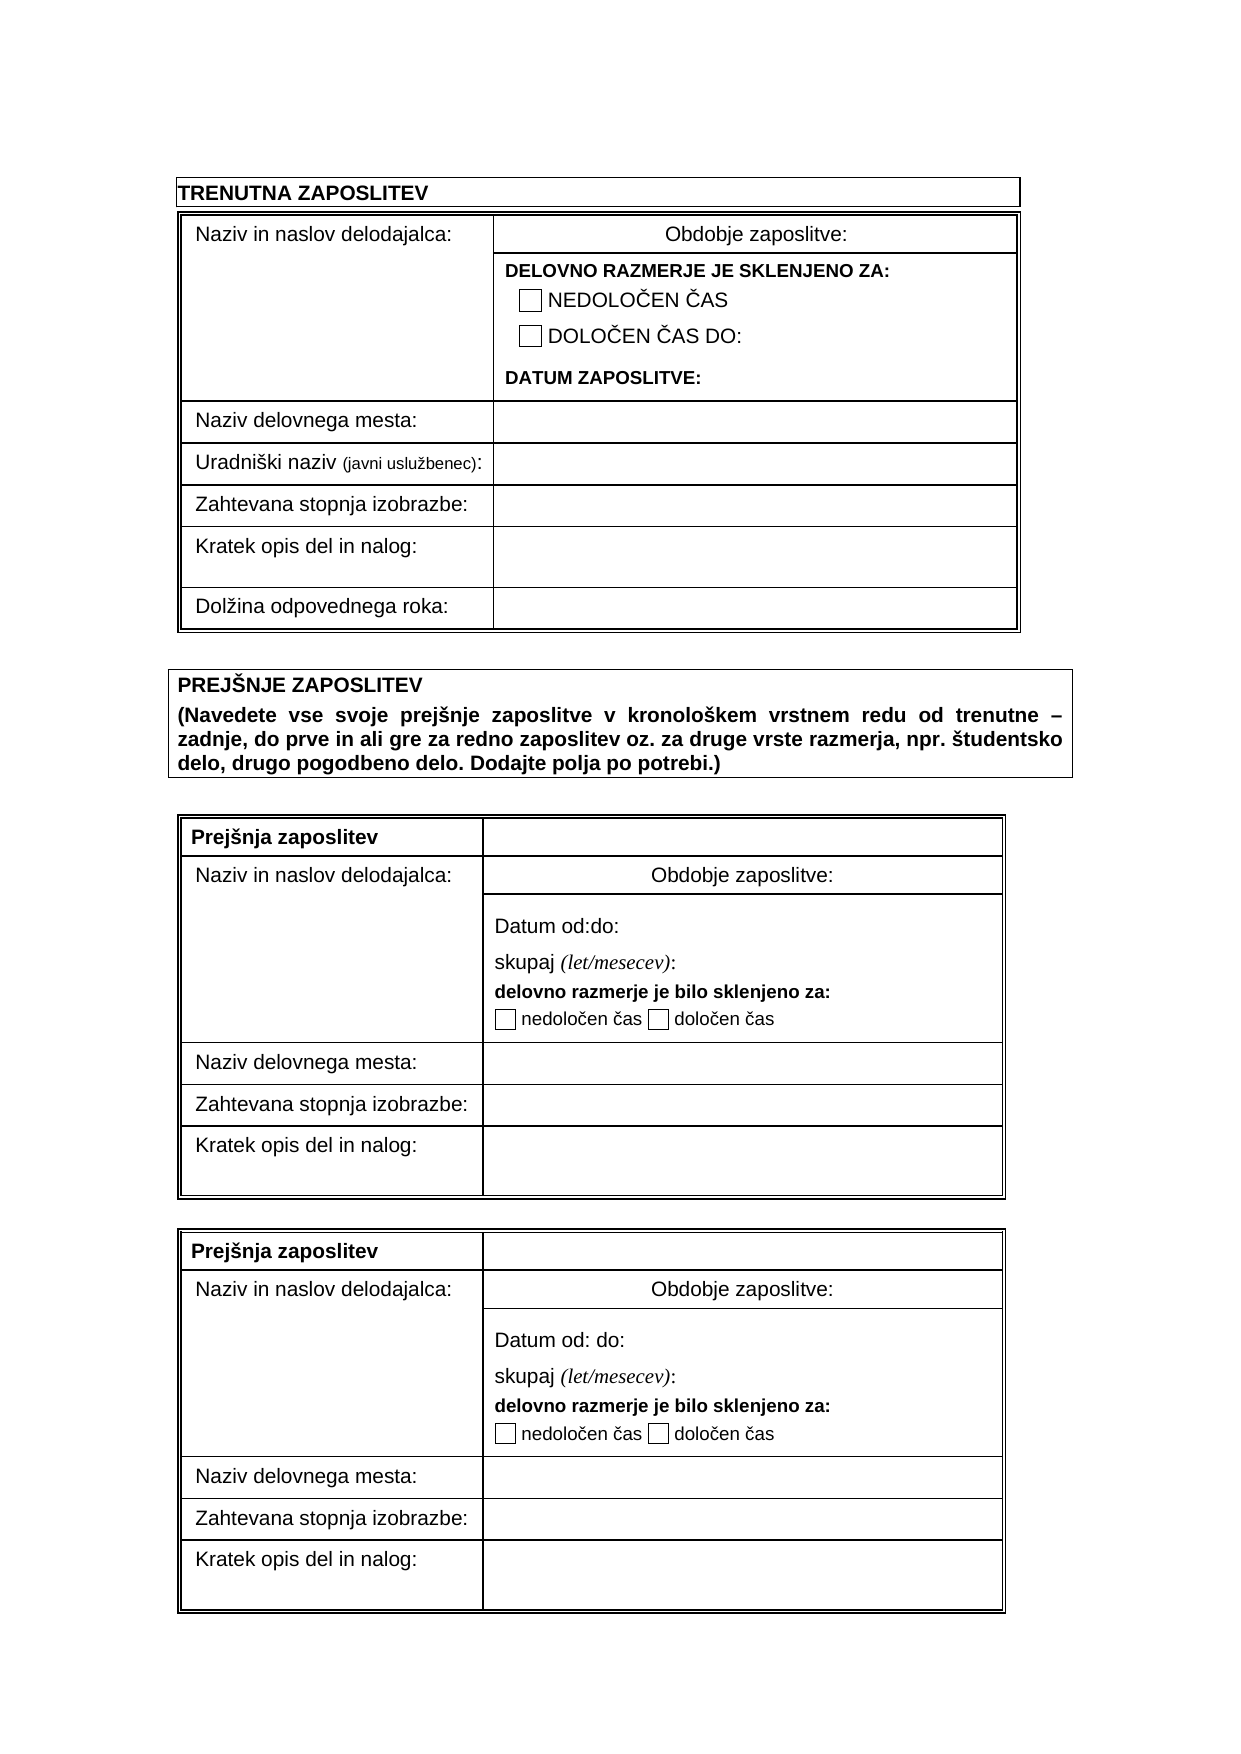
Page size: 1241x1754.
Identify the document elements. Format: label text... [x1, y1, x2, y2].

table_cell [494, 444, 1016, 484]
text PREJŠNJE ZAPOSLITEV [169, 670, 1072, 696]
table_cell [484, 1043, 1002, 1083]
table_cell Zahtevana stopnja izobrazbe: [182, 486, 493, 526]
table_cell Obdobje zaposlitve: [484, 857, 1002, 893]
table_cell Kratek opis del in nalog: [182, 1541, 482, 1609]
table_cell Uradniški naziv (javni uslužbenec): [182, 444, 493, 484]
table_header [484, 819, 1002, 855]
table_cell Naziv delovnega mesta: [182, 402, 493, 442]
table_cell Naziv in naslov delodajalca: [182, 857, 482, 1042]
table_cell [484, 1541, 1002, 1609]
table_cell [484, 1499, 1002, 1539]
table_cell Dolžina odpovednega roka: [182, 588, 493, 628]
table_cell Zahtevana stopnja izobrazbe: [182, 1085, 482, 1125]
text (Navedete vse svoje prejšnje zaposlitve v kronološkem vrstnem redu od trenutne – zadnje, do prve in ali gre za redno zaposlitev oz. za druge vrste razmerja, npr. študentsko delo, drugo pogodbeno delo. Dodajte polja po potrebi.) [169, 699, 1072, 777]
table_header [484, 1233, 1002, 1269]
table_header Naziv in naslov delodajalca: [182, 216, 493, 400]
table_cell Zahtevana stopnja izobrazbe: [182, 1499, 482, 1539]
table_cell [484, 1085, 1002, 1125]
table_cell Naziv delovnega mesta: [182, 1043, 482, 1083]
table_cell [494, 588, 1016, 628]
table_cell Naziv in naslov delodajalca: [182, 1271, 482, 1456]
table_cell [484, 1127, 1002, 1195]
table_cell delovno razmerje je sklenjeno za: nedoločen čas določen čas do: datum zaposlitve: [494, 254, 1016, 400]
table_cell [494, 527, 1016, 586]
table_cell Kratek opis del in nalog: [182, 527, 493, 586]
table_cell Obdobje zaposlitve: [484, 1271, 1002, 1307]
table_cell [484, 1457, 1002, 1498]
table_header Prejšnja zaposlitev [182, 1233, 482, 1269]
table_cell Datum od: do: skupaj (let/mesecev): delovno razmerje je bilo sklenjeno za: nedoločen čas določen čas [484, 1309, 1002, 1456]
table_cell Kratek opis del in nalog: [182, 1127, 482, 1195]
table_header Prejšnja zaposlitev [182, 819, 482, 855]
table_cell [494, 486, 1016, 526]
table_cell Datum od:do: skupaj (let/mesecev): delovno razmerje je bilo sklenjeno za: nedoločen čas določen čas [484, 895, 1002, 1042]
table_header Obdobje zaposlitve: [494, 216, 1016, 252]
table_cell [494, 402, 1016, 442]
text TRENUTNA ZAPOSLITEV [177, 178, 1019, 206]
table_cell Naziv delovnega mesta: [182, 1457, 482, 1498]
